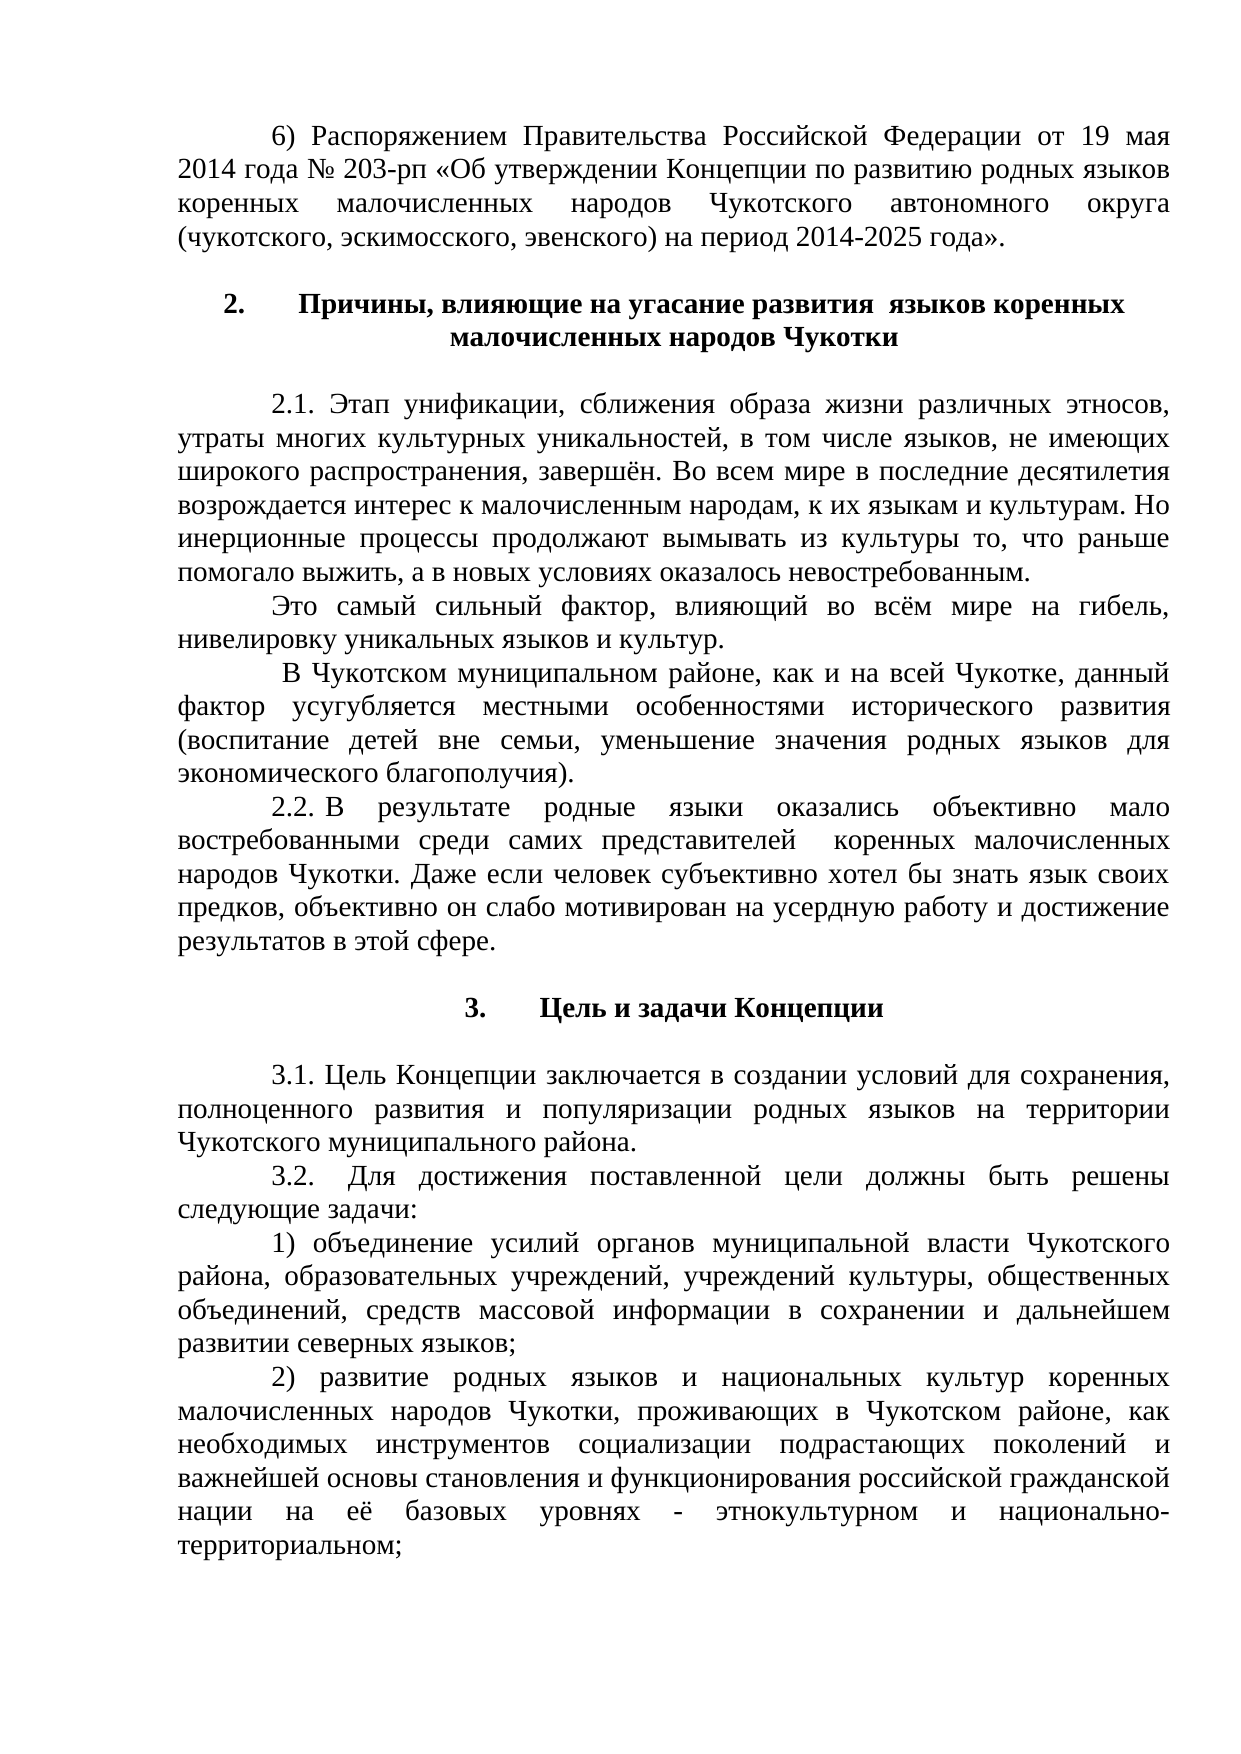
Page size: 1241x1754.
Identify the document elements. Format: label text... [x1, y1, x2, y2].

list Цель и задачи Концепции [177, 990, 1171, 1024]
text В Чукотском муниципальном районе, как и на всей Чукотке, данный фактор усугубляется местными особенностями исторического развития (воспитание детей вне семьи, уменьшение значения родных языков для экономического благополучия). [177, 655, 1171, 789]
text 2) развитие родных языков и национальных культур коренных малочисленных народов Чукотки, проживающих в Чукотском районе, как необходимых инструментов социализации подрастающих поколений и важнейшей основы становления и функционирования российской гражданской нации на её базовых уровнях - этнокультурном и национально-территориальном; [177, 1359, 1171, 1560]
text 3.2. Для достижения поставленной цели должны быть решены следующие задачи: [177, 1158, 1171, 1225]
text 2.2. В результате родные языки оказались объективно мало востребованными среди самих представителей коренных малочисленных народов Чукотки. Даже если человек субъективно хотел бы знать язык своих предков, объективно он слабо мотивирован на усердную работу и достижение результатов в этой сфере. [177, 789, 1171, 957]
text 3.1. Цель Концепции заключается в создании условий для сохранения, полноценного развития и популяризации родных языков на территории Чукотского муниципального района. [177, 1057, 1171, 1158]
text 1) объединение усилий органов муниципальной власти Чукотского района, образовательных учреждений, учреждений культуры, общественных объединений, средств массовой информации в сохранении и дальнейшем развитии северных языков; [177, 1225, 1171, 1359]
text 2.1. Этап унификации, сближения образа жизни различных этносов, утраты многих культурных уникальностей, в том числе языков, не имеющих широкого распространения, завершён. Во всем мире в последние десятилетия возрождается интерес к малочисленным народам, к их языкам и культурам. Но инерционные процессы продолжают вымывать из культуры то, что раньше помогало выжить, а в новых условиях оказалось невостребованным. [177, 386, 1171, 588]
text Это самый сильный фактор, влияющий во всём мире на гибель, нивелировку уникальных языков и культур. [177, 588, 1171, 655]
text 6) Распоряжением Правительства Российской Федерации от 19 мая 2014 года № 203-рп «Об утверждении Концепции по развитию родных языков коренных малочисленных народов Чукотского автономного округа (чукотского, эскимосского, эвенского) на период 2014-2025 года». [177, 118, 1171, 252]
list Причины, влияющие на угасание развития языков коренных малочисленных народов Чукотки [177, 286, 1171, 353]
